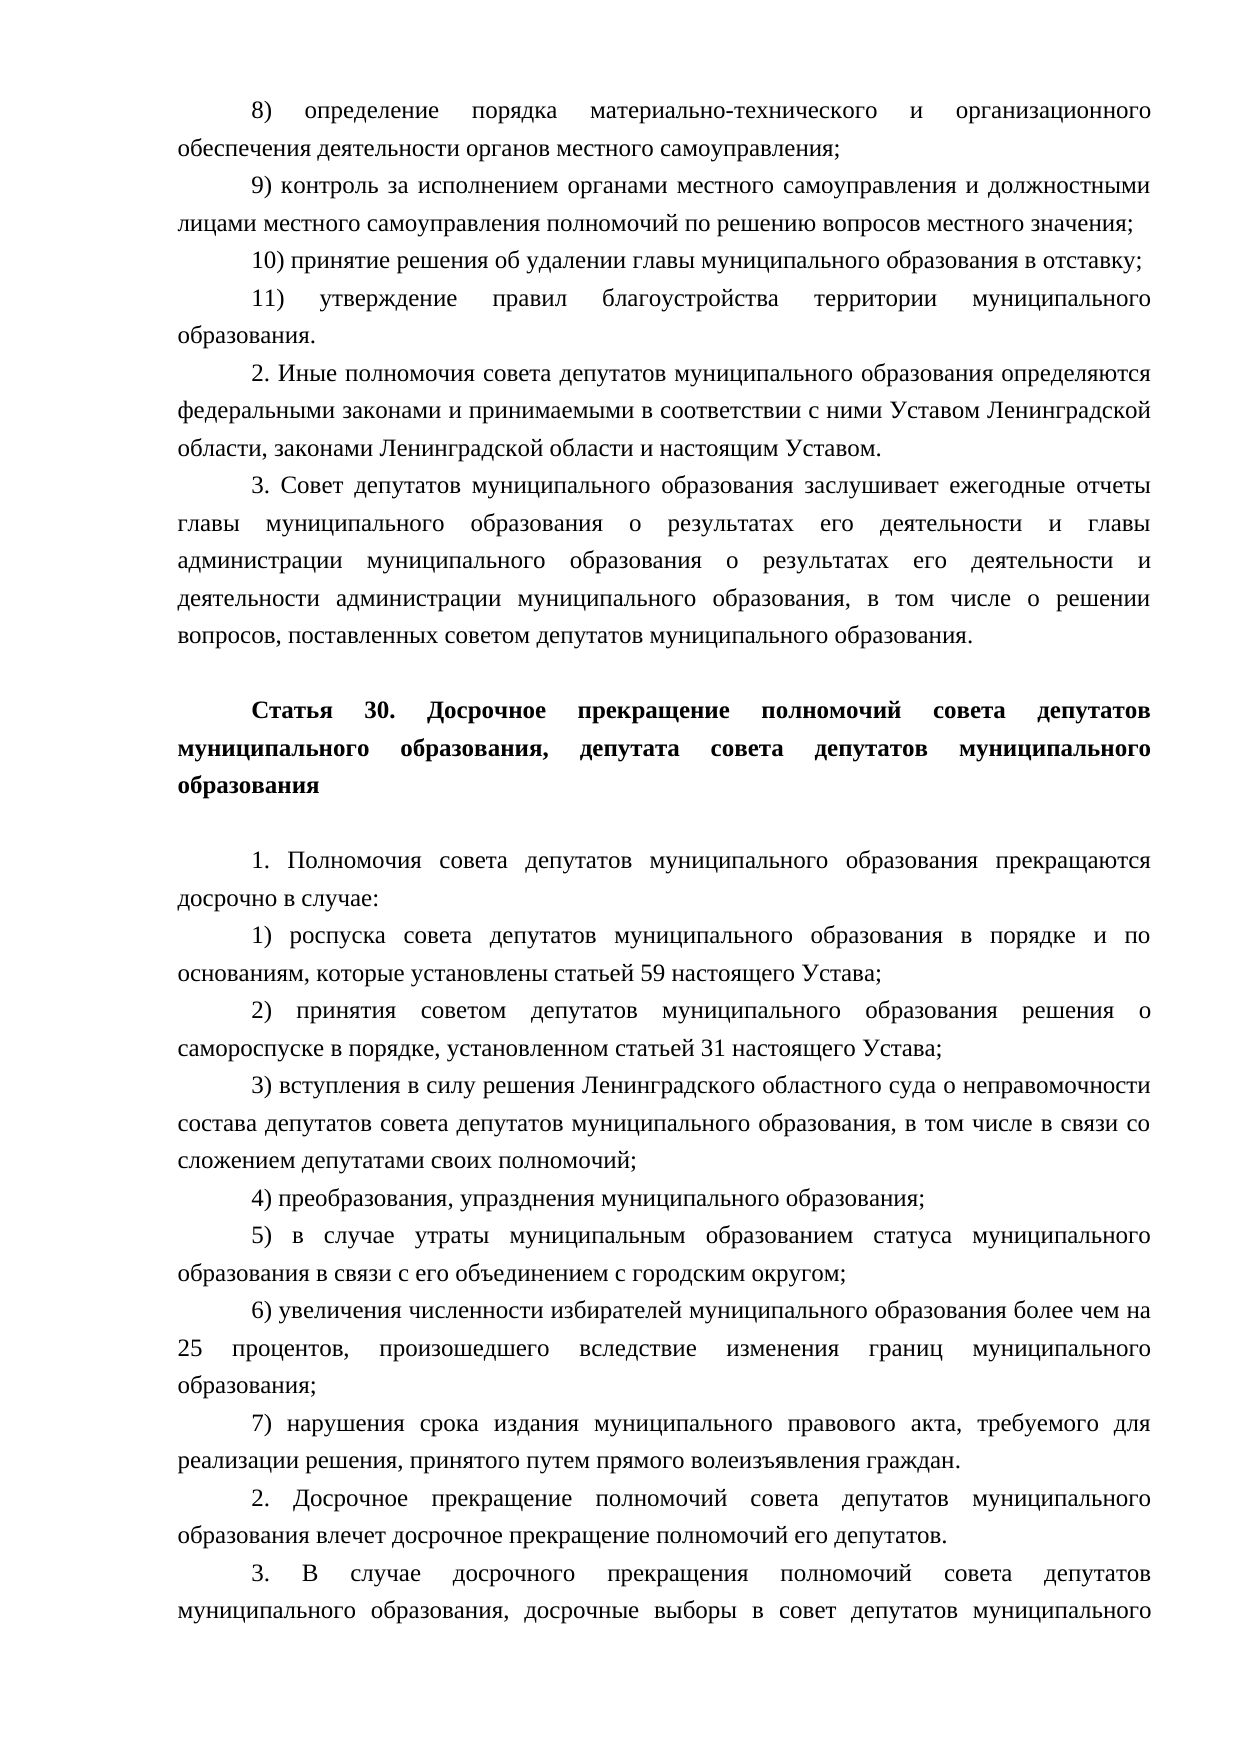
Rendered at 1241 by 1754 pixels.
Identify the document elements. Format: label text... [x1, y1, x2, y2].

text 9) контроль за исполнением органами местного самоуправления и должностными лицами местного самоуправления полномочий по решению вопросов местного значения; [177, 164, 1152, 239]
text 3. Совет депутатов муниципального образования заслушивает ежегодные отчеты главы муниципального образования о результатах его деятельности и главы администрации муниципального образования о результатах его деятельности и деятельности администрации муниципального образования, в том числе о решении вопросов, поставленных советом депутатов муниципального образования. [177, 464, 1152, 651]
text 2. Иные полномочия совета депутатов муниципального образования определяются федеральными законами и принимаемыми в соответствии с ними Уставом Ленинградской области, законами Ленинградской области и настоящим Уставом. [177, 351, 1152, 464]
text 2) принятия советом депутатов муниципального образования решения о самороспуске в порядке, установленном статьей 31 настоящего Устава; [177, 989, 1152, 1064]
text 5) в случае утраты муниципальным образованием статуса муниципального образования в связи с его объединением с городским округом; [177, 1214, 1152, 1289]
text 11) утверждение правил благоустройства территории муниципального образования. [177, 276, 1152, 351]
text Статья 30. Досрочное прекращение полномочий совета депутатов муниципального образования, депутата совета депутатов муниципального образования [177, 689, 1152, 801]
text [177, 1551, 1152, 1626]
text 6) увеличения численности избирателей муниципального образования более чем на 25 процентов, произошедшего вследствие изменения границ муниципального образования; [177, 1289, 1152, 1401]
text 1) роспуска совета депутатов муниципального образования в порядке и по основаниям, которые установлены статьей 59 настоящего Устава; [177, 914, 1152, 989]
text 1. Полномочия совета депутатов муниципального образования прекращаются досрочно в случае: [177, 839, 1152, 914]
text 8) определение порядка материально-технического и организационного обеспечения деятельности органов местного самоуправления; [177, 89, 1152, 164]
text 2. Досрочное прекращение полномочий совета депутатов муниципального образования влечет досрочное прекращение полномочий его депутатов. [177, 1476, 1152, 1551]
text 7) нарушения срока издания муниципального правового акта, требуемого для реализации решения, принятого путем прямого волеизъявления граждан. [177, 1401, 1152, 1476]
text 10) принятие решения об удалении главы муниципального образования в отставку; [177, 239, 1152, 276]
text 3) вступления в силу решения Ленинградского областного суда о неправомочности состава депутатов совета депутатов муниципального образования, в том числе в связи со сложением депутатами своих полномочий; [177, 1064, 1152, 1176]
text 4) преобразования, упразднения муниципального образования; [177, 1176, 1152, 1214]
